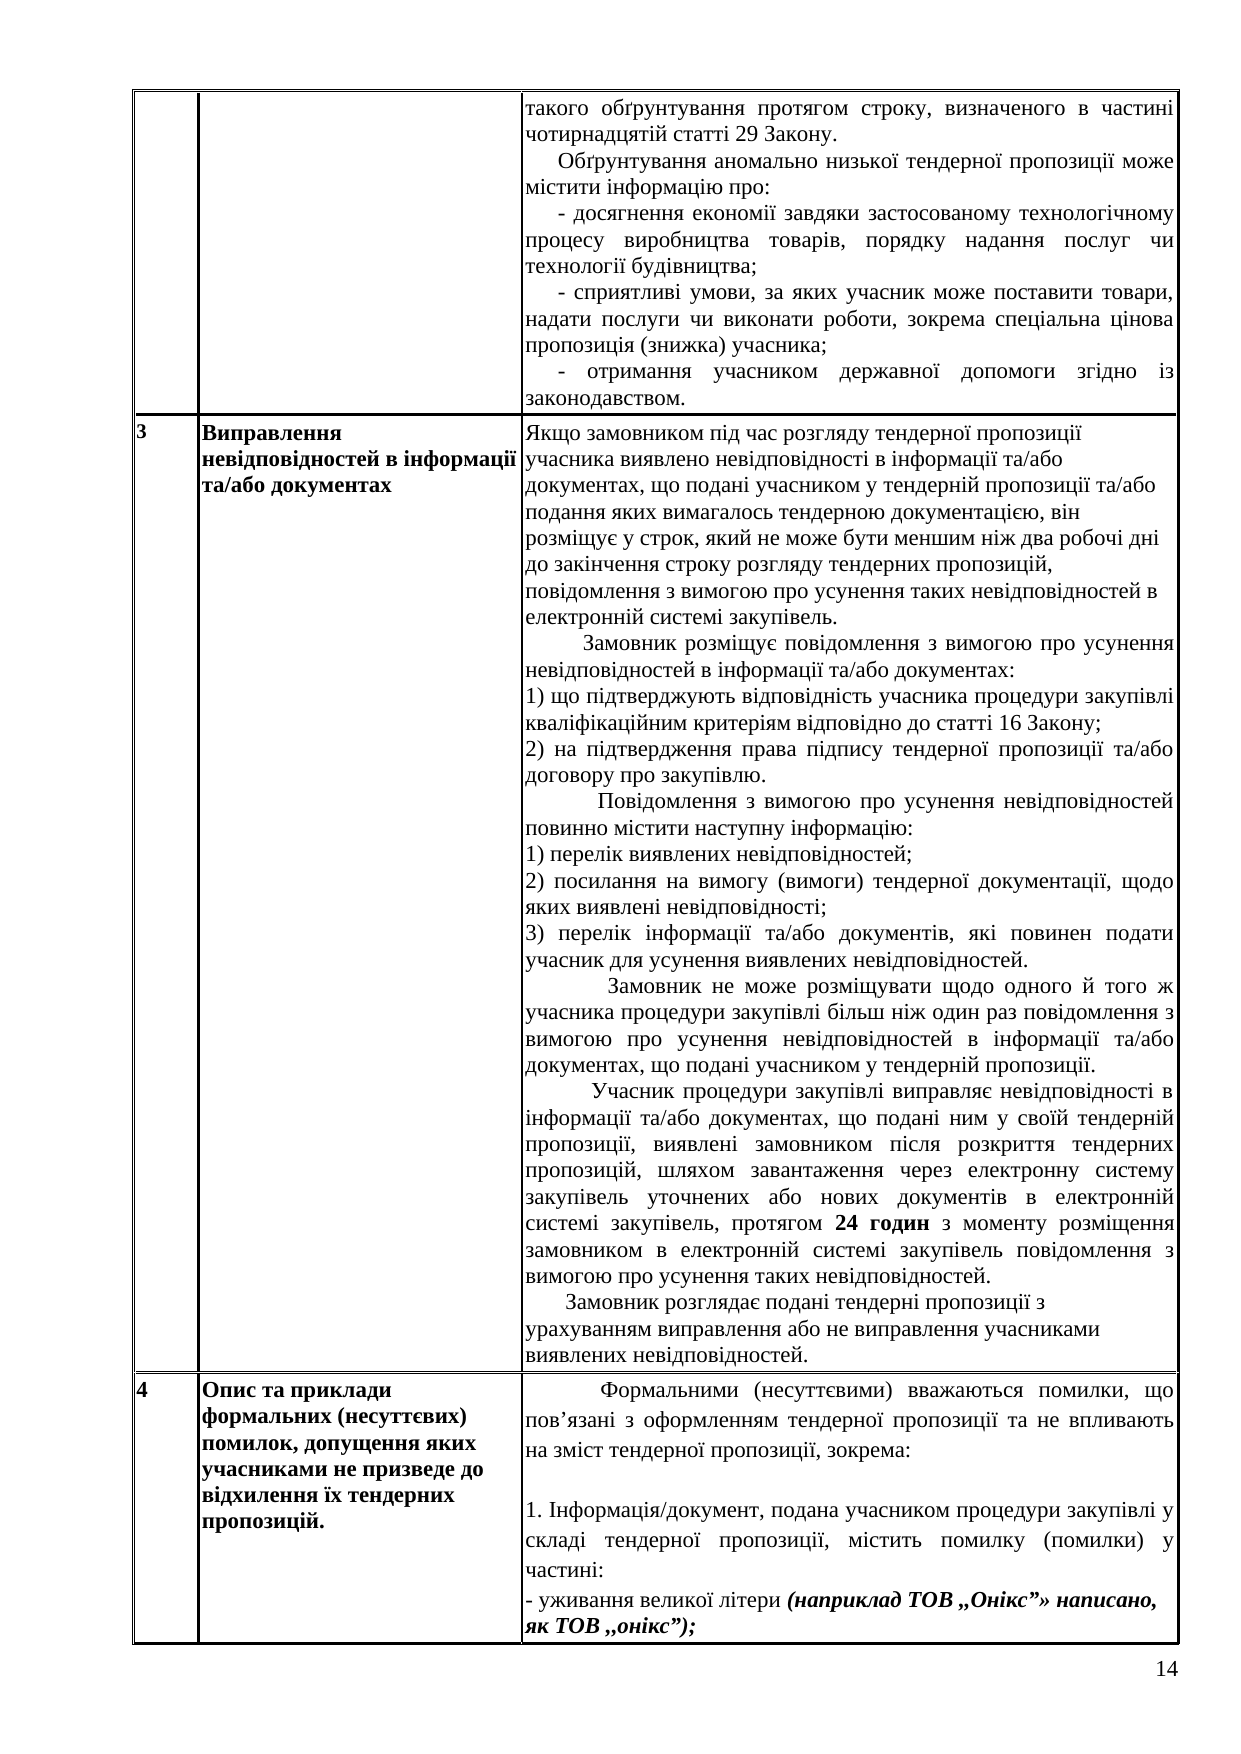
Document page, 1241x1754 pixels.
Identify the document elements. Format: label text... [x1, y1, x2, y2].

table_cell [200, 92, 521, 413]
table_cell 3 [135, 413, 197, 1371]
table_cell 2 [135, 92, 197, 413]
table_cell 4 [135, 1371, 197, 1642]
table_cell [523, 92, 1177, 413]
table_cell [200, 1374, 521, 1642]
table_cell Якщо замовником під час розгляду тендерної пропозиції учасника виявлено невідповідності в інформації та/або документах, що подані учасником у тендерній пропозиції та/або подання яких вимагалось тендерною документацією, він розміщує у строк, який не може бути меншим ніж два робочі дні до закінчення строку розгляду тендерних пропозицій, повідомлення з вимогою про усунення таких невідповідностей в електронній системі закупівель. Замовник розміщує повідомлення з вимогою про усунення невідповідностей в інформації та/або документах: 1) що підтверджують відповідність учасника процедури закупівлі кваліфікаційним критеріям відповідно до статті 16 Закону; 2) на підтвердження права підпису тендерної пропозиції та/або договору про закупівлю. Повідомлення з вимогою про усунення невідповідностей повинно містити наступну інформацію: 1) перелік виявлених невідповідностей; 2) посилання на вимогу (вимоги) тендерної документації, щодо яких виявлені невідповідності; 3) перелік інформації та/або документів, які повинен подати учасник для усунення виявлених невідповідностей. Замовник не може розміщувати щодо одного й того ж учасника процедури закупівлі більш ніж один раз повідомлення з вимогою про усунення невідповідностей в інформації та/або документах, що подані учасником у тендерній пропозиції. Учасник процедури закупівлі виправляє невідповідності в інформації та/або документах, що подані ним у своїй тендерній пропозиції, виявлені замовником після розкриття тендерних пропозицій, шляхом завантаження через електронну систему закупівель уточнених або нових документів в електронній системі закупівель, протягом 24 годин з моменту розміщення замовником в електронній системі закупівель повідомлення з вимогою про усунення таких невідповідностей. Замовник розглядає подані тендерні пропозиції з урахуванням виправлення або не виправлення учасниками виявлених невідповідностей. [523, 413, 1177, 1371]
table_cell Виправлення невідповідностей в інформації та/або документах [200, 416, 521, 1371]
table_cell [523, 1371, 1178, 1642]
